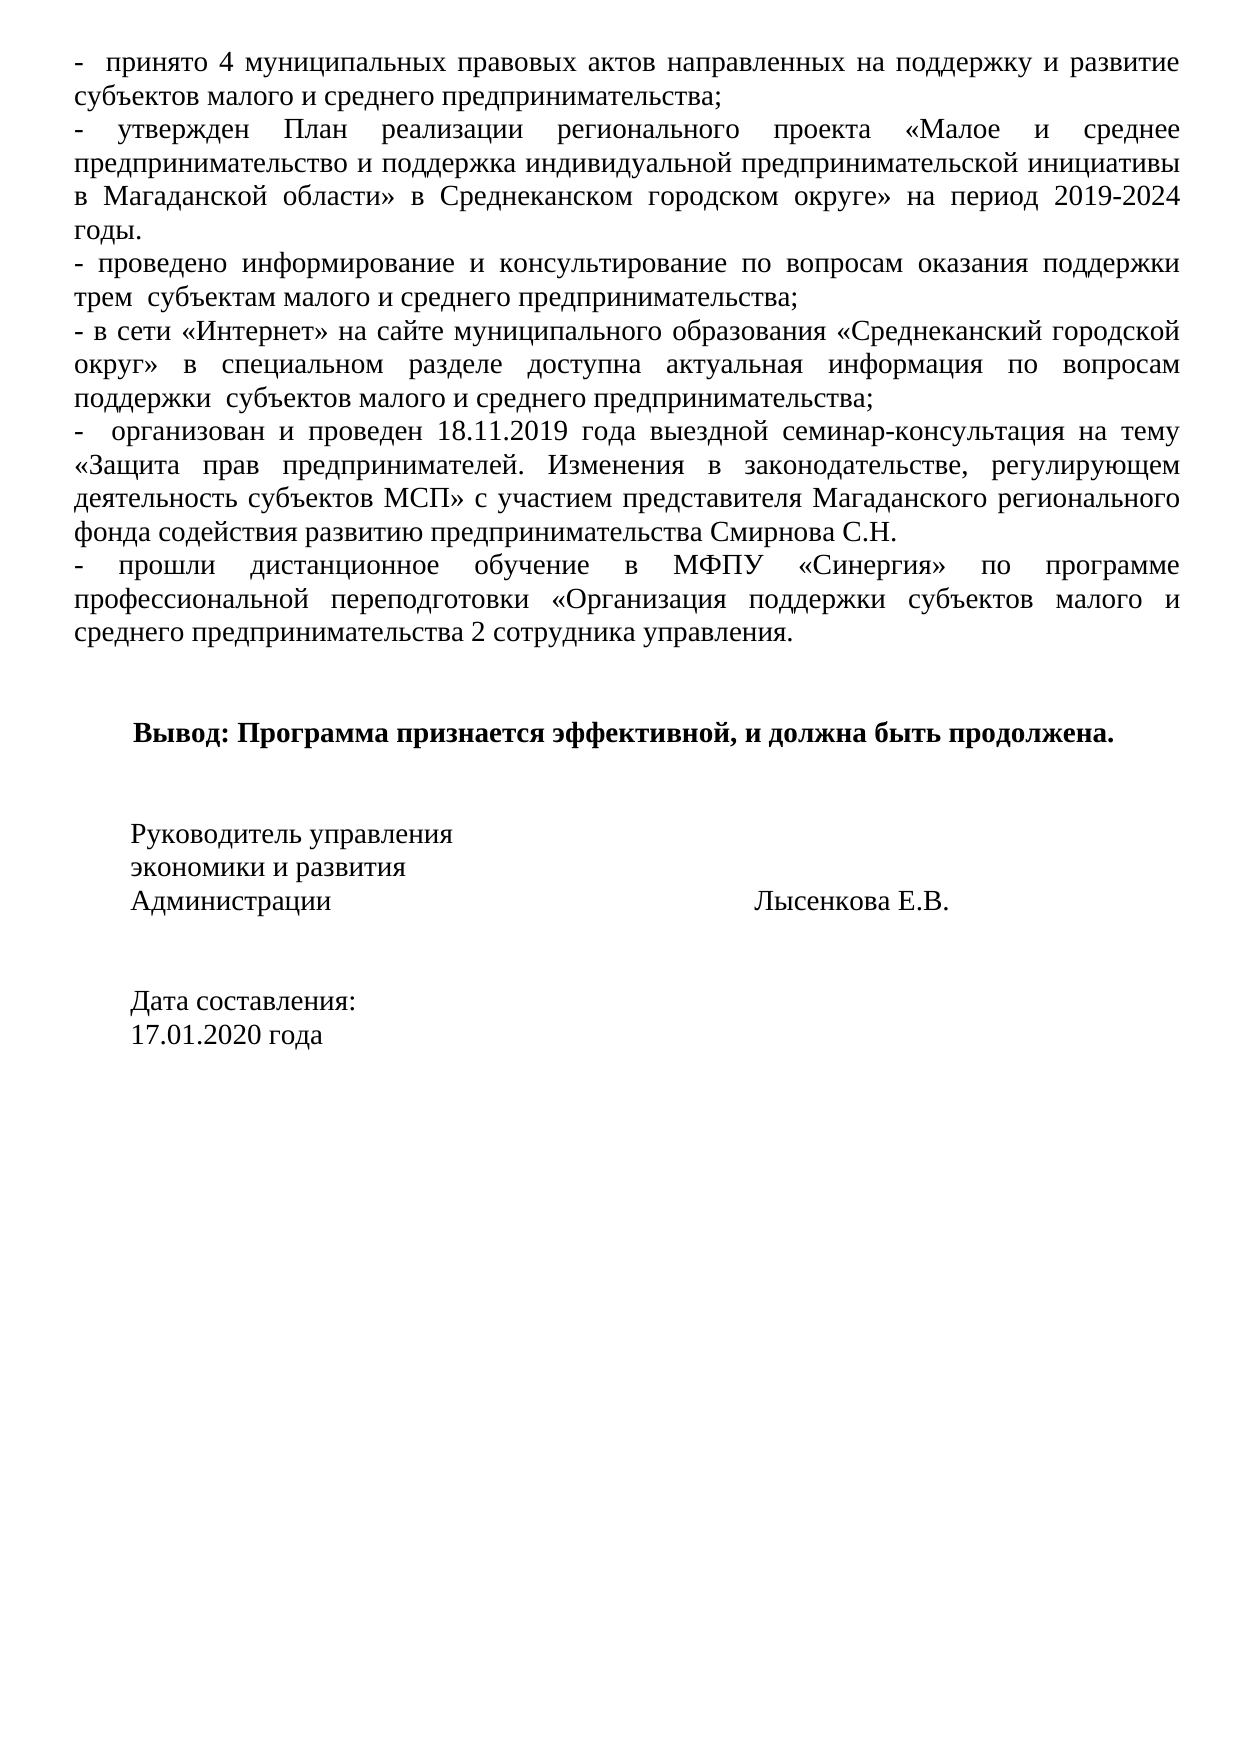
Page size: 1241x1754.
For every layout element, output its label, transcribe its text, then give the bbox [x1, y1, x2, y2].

text - в сети «Интернет» на сайте муниципального образования «Среднеканский городской округ» в специальном разделе доступна актуальная информация по вопросам поддержки субъектов малого и среднего предпринимательства; [74, 313, 1181, 413]
text Дата составления: [74, 983, 1181, 1017]
text экономики и развития [74, 849, 1181, 883]
text - утвержден План реализации регионального проекта «Малое и среднее предпринимательство и поддержка индивидуальной предпринимательской инициативы в Магаданской области» в Среднеканском городском округе» на период 2019-2024 годы. [74, 111, 1181, 246]
text - принято 4 муниципальных правовых актов направленных на поддержку и развитие субъектов малого и среднего предпринимательства; [74, 44, 1181, 111]
text 17.01.2020 года [74, 1017, 1181, 1051]
text - прошли дистанционное обучение в МФПУ «Синергия» по программе профессиональной переподготовки «Организация поддержки субъектов малого и среднего предпринимательства 2 сотрудника управления. [74, 547, 1181, 648]
text - организован и проведен 18.11.2019 года выездной семинар-консультация на тему «Защита прав предпринимателей. Изменения в законодательстве, регулирующем деятельность субъектов МСП» с участием представителя Магаданского регионального фонда содействия развитию предпринимательства Смирнова С.Н. [74, 413, 1181, 547]
text Администрации Лысенкова Е.В. [74, 883, 1181, 916]
text - проведено информирование и консультирование по вопросам оказания поддержки трем субъектам малого и среднего предпринимательства; [74, 246, 1181, 313]
text Вывод: Программа признается эффективной, и должна быть продолжена. [74, 715, 1181, 749]
text Руководитель управления [74, 816, 1181, 849]
